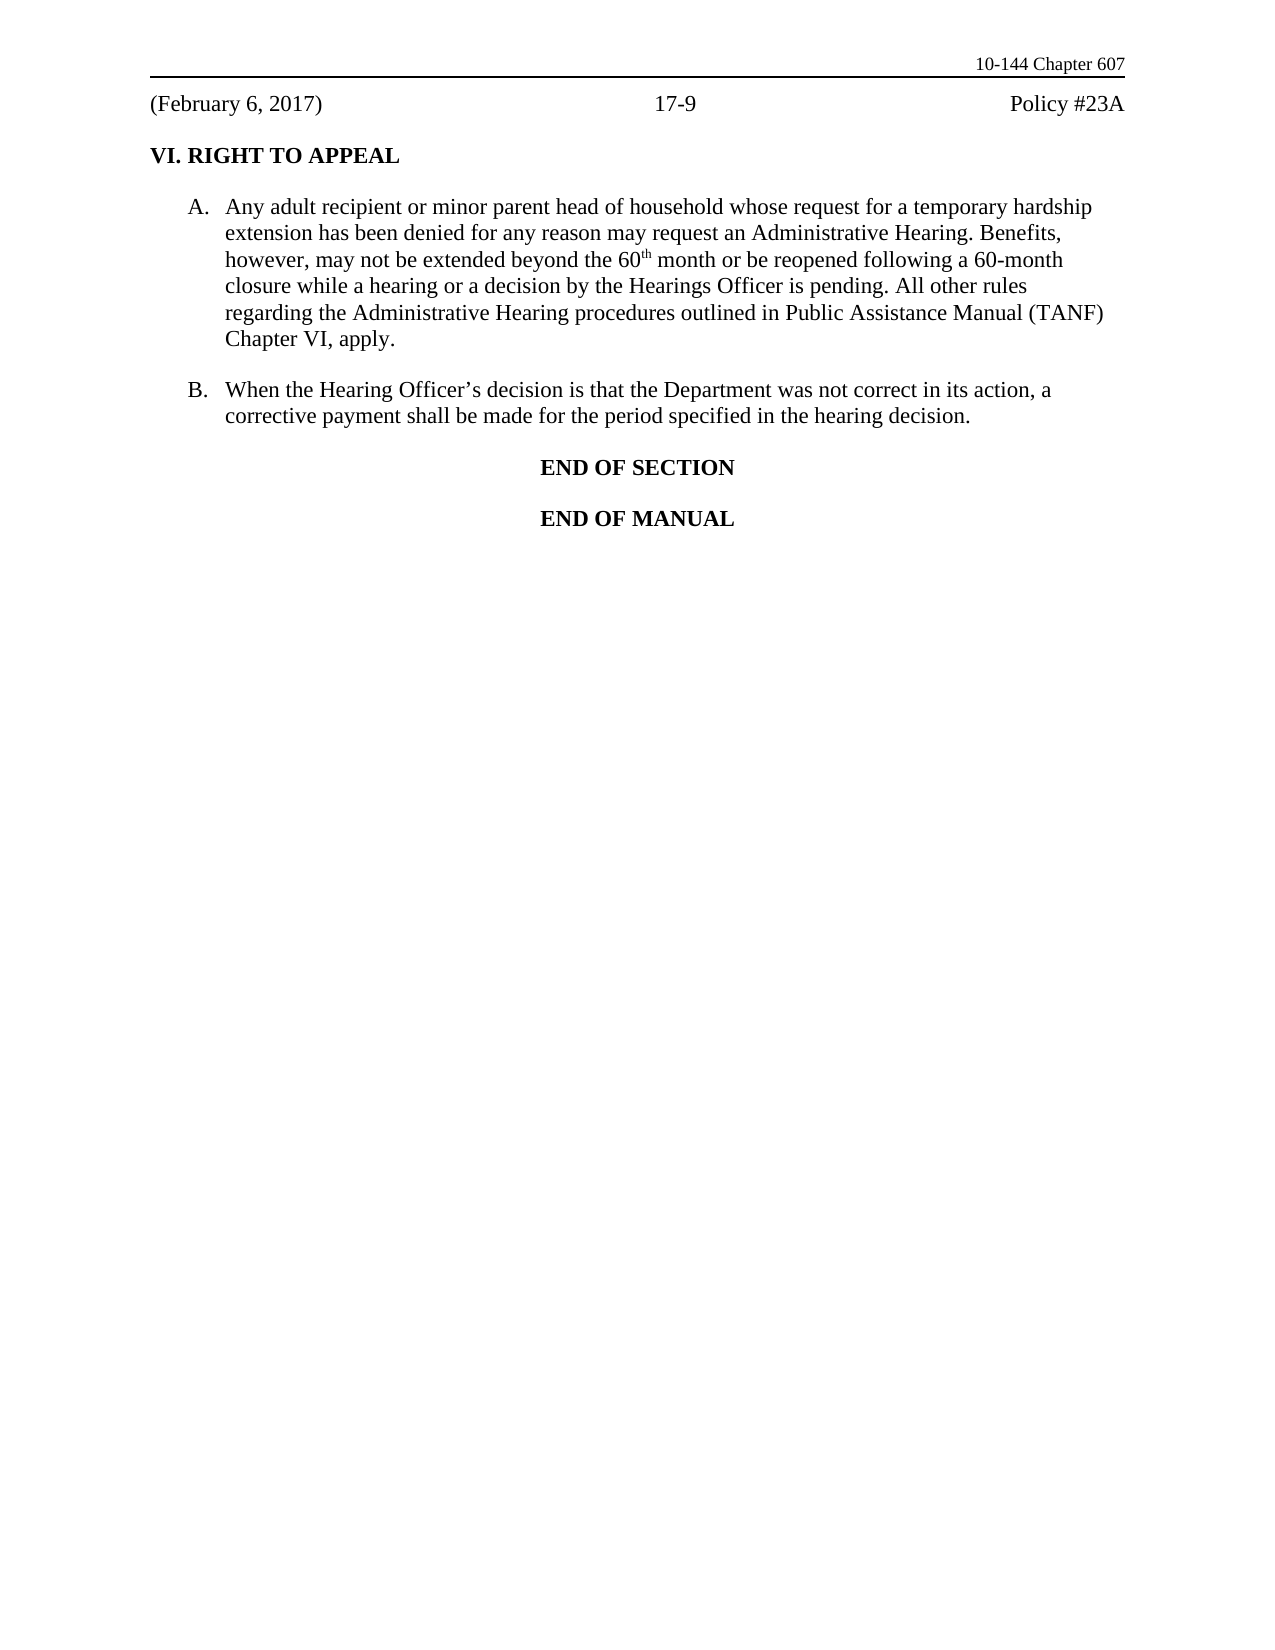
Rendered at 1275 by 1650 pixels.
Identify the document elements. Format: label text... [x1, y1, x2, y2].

text VI. RIGHT TO APPEAL [150, 142, 1125, 168]
text END OF SECTION [150, 454, 1125, 480]
text END OF MANUAL [150, 505, 1125, 532]
list When the Hearing Officer’s decision is that the Department was not correct in its action, a corrective payment shall be made for the period specified in the hearing decision. [187, 376, 1125, 429]
list (February 6, 2017) 17-9 Policy #23A [150, 90, 1125, 117]
list Any adult recipient or minor parent head of household whose request for a temporary hardship extension has been denied for any reason may request an Administrative Hearing. Benefits, however, may not be extended beyond the 60th month or be reopened following a 60-month closure while a hearing or a decision by the Hearings Officer is pending. All other rules regarding the Administrative Hearing procedures outlined in Public Assistance Manual (TANF) Chapter VI, apply. [187, 193, 1116, 351]
